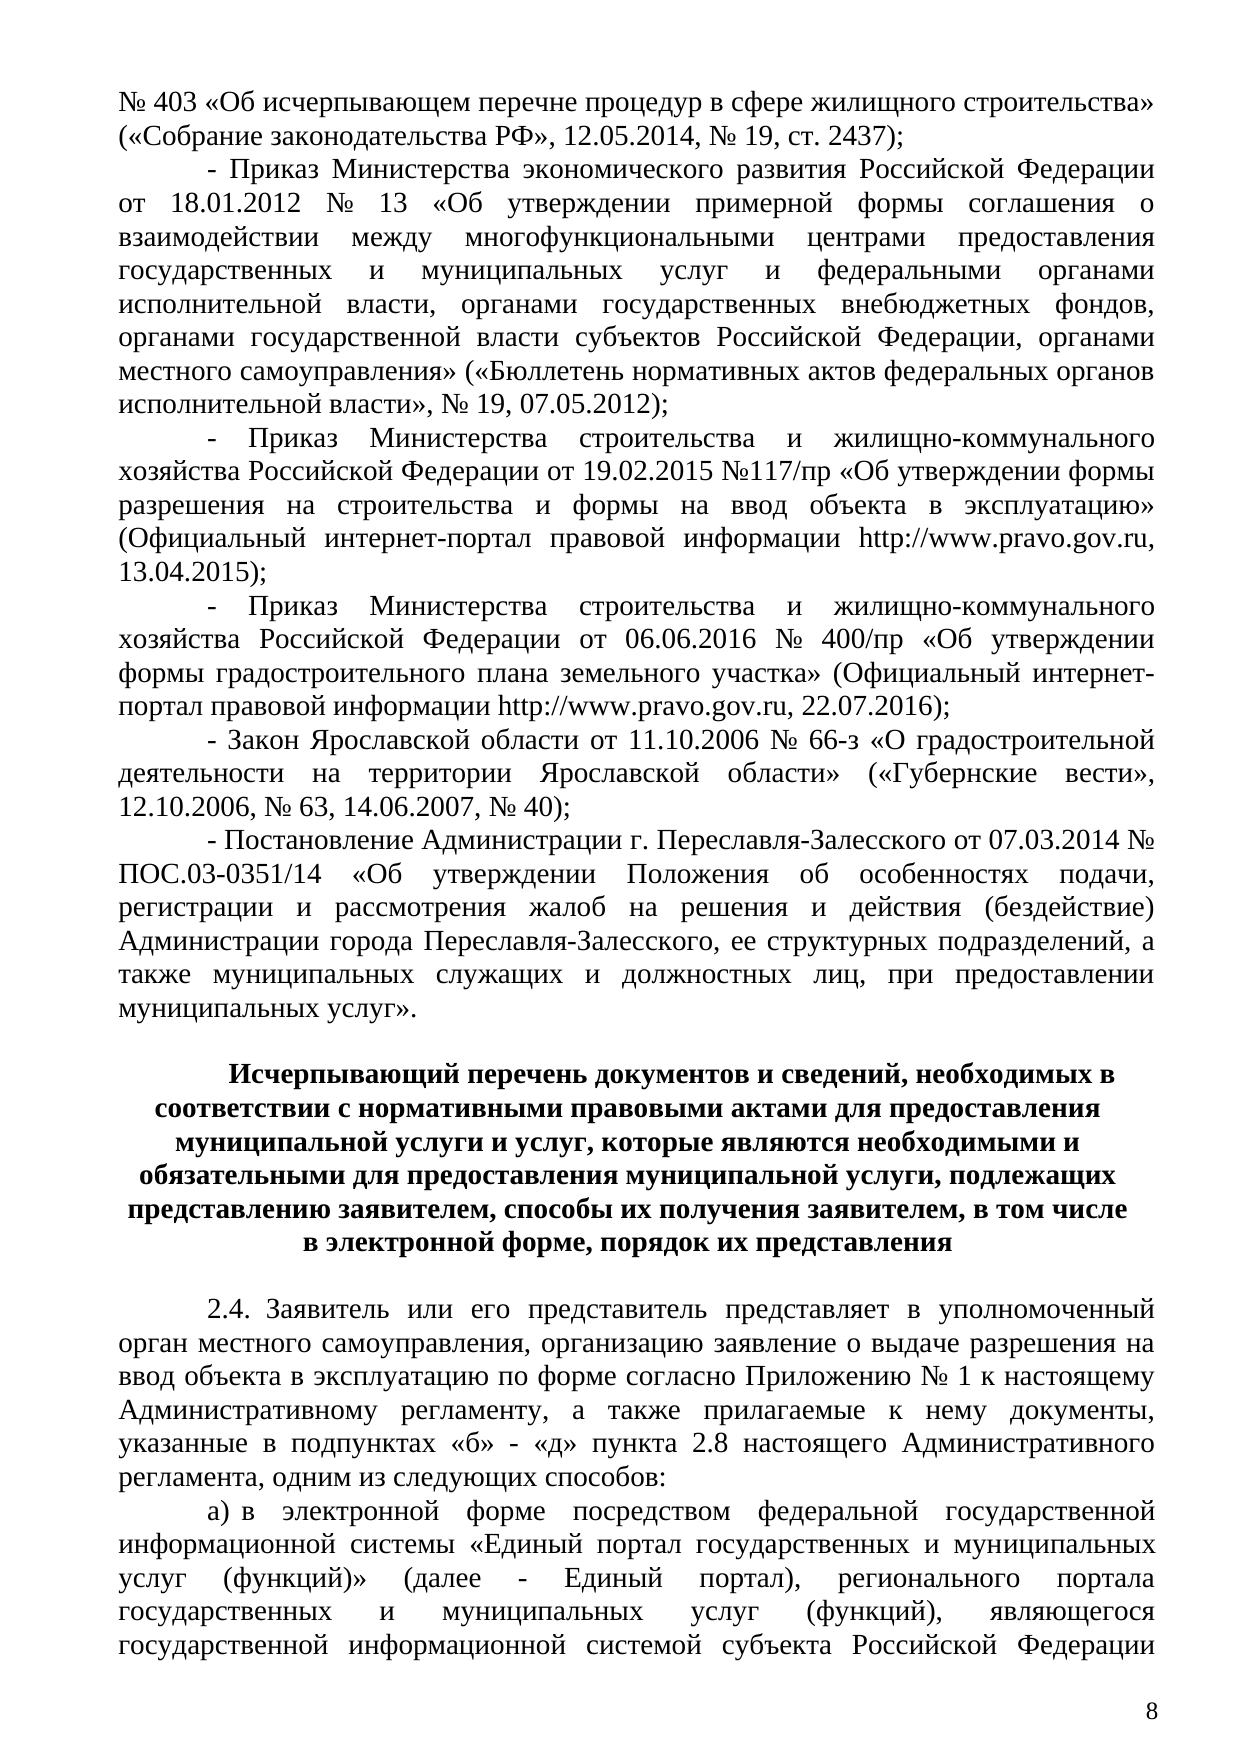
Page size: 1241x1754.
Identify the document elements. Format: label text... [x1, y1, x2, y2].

text - Постановление Администрации г. Переславля-Залесского от 07.03.2014 № ПОС.03-0351/14 «Об утверждении Положения об особенностях подачи, регистрации и рассмотрения жалоб на решения и действия (бездействие) Администрации города Переславля-Залесского, ее структурных подразделений, а также муниципальных служащих и должностных лиц, при предоставлении муниципальных услуг». [118, 822, 1156, 1024]
list Заявитель или его представитель представляет в уполномоченный орган местного самоуправления, организацию заявление о выдаче разрешения на ввод объекта в эксплуатацию по форме согласно Приложению № 1 к настоящему Административному регламенту, а также прилагаемые к нему документы, указанные в подпунктах «б» - «д» пункта 2.8 настоящего Административного регламента, одним из следующих способов: [118, 1292, 1156, 1493]
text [118, 84, 1156, 152]
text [118, 1493, 1156, 1661]
text - Закон Ярославской области от 11.10.2006 № 66-з «О градостроительной деятельности на территории Ярославской области» («Губернские вести», 12.10.2006, № 63, 14.06.2007, № 40); [118, 722, 1156, 822]
text - Приказ Министерства экономического развития Российской Федерации от 18.01.2012 № 13 «Об утверждении примерной формы соглашения о взаимодействии между многофункциональными центрами предоставления государственных и муниципальных услуг и федеральными органами исполнительной власти, органами государственных внебюджетных фондов, органами государственной власти субъектов Российской Федерации, органами местного самоуправления» («Бюллетень нормативных актов федеральных органов исполнительной власти», № 19, 07.05.2012); [118, 152, 1156, 420]
text - Приказ Министерства строительства и жилищно-коммунального хозяйства Российской Федерации от 19.02.2015 №117/пр «Об утверждении формы разрешения на строительства и формы на ввод объекта в эксплуатацию» (Официальный интернет-портал правовой информации http://www.pravo.gov.ru, 13.04.2015); [118, 420, 1156, 588]
text - Приказ Министерства строительства и жилищно-коммунального хозяйства Российской Федерации от 06.06.2016 № 400/пр «Об утверждении формы градостроительного плана земельного участка» (Официальный интернет-портал правовой информации http://www.pravo.gov.ru, 22.07.2016); [118, 588, 1156, 722]
text Исчерпывающий перечень документов и сведений, необходимых в соответствии с нормативными правовыми актами для предоставления муниципальной услуги и услуг, которые являются необходимыми и обязательными для предоставления муниципальной услуги, подлежащих представлению заявителем, способы их получения заявителем, в том числе в электронной форме, порядок их представления [118, 1057, 1137, 1258]
